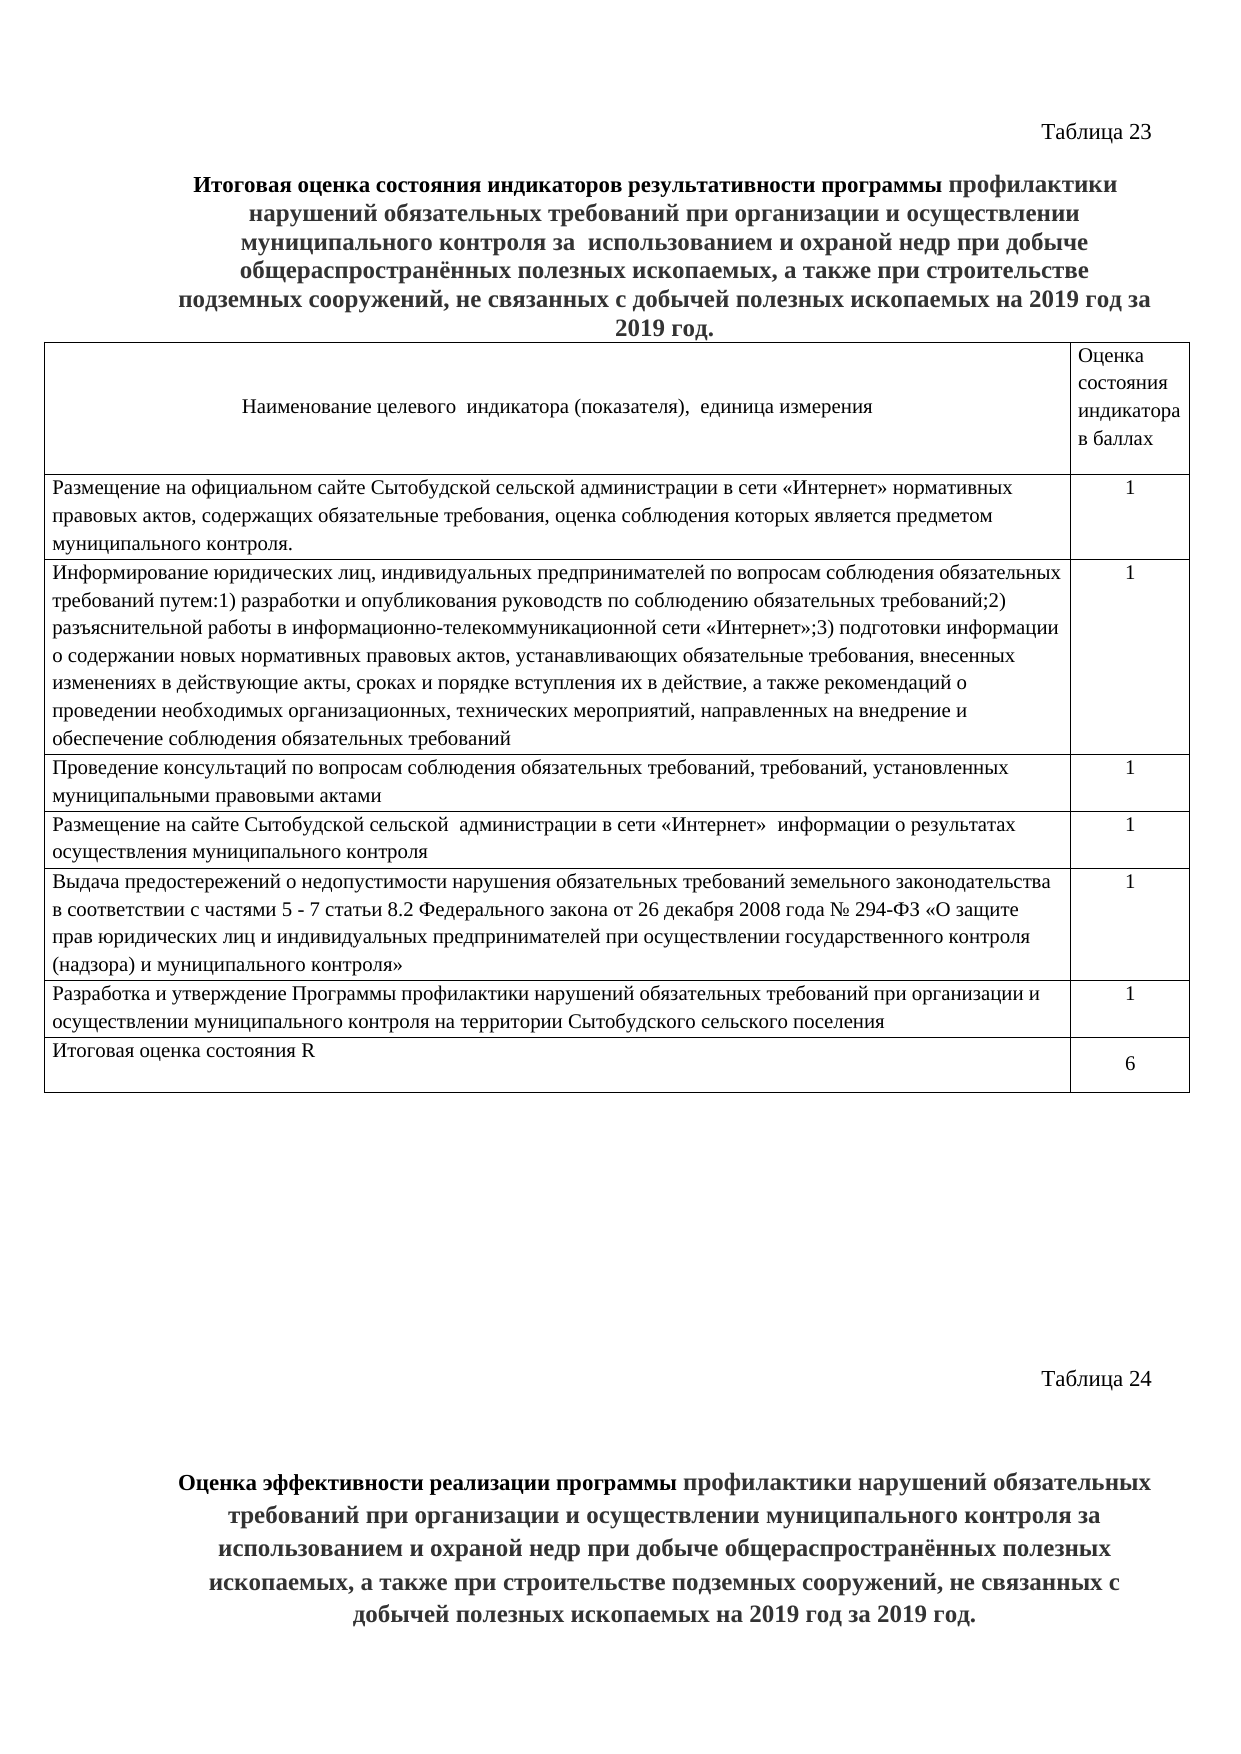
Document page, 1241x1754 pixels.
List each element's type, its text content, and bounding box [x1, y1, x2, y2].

table_cell 1 [1071, 560, 1189, 754]
table_cell Размещение на сайте Сытобудской сельской администрации в сети «Интернет» информации о результатах осуществления муниципального контроля [45, 812, 1070, 868]
table_cell 1 [1071, 869, 1189, 980]
table_cell Проведение консультаций по вопросам соблюдения обязательных требований, требований, установленных муниципальными правовыми актами [45, 755, 1070, 811]
table_cell 1 [1071, 812, 1189, 868]
text Итоговая оценка состояния индикаторов результативности программы профилактики нарушений обязательных требований при организации и осуществлении муниципального контроля за использованием и охраной недр при добыче общераспространённых полезных ископаемых, а также при строительстве подземных сооружений, не связанных с добычей полезных ископаемых на 2019 год за 2019 год. [158, 169, 1152, 342]
table_cell Разработка и утверждение Программы профилактики нарушений обязательных требований при организации и осуществлении муниципального контроля на территории Сытобудского сельского поселения [45, 981, 1070, 1037]
table_cell 1 [1071, 475, 1189, 559]
text Таблица 23 [177, 118, 1152, 144]
table_cell 1 [1071, 981, 1189, 1037]
table_header Наименование целевого индикатора (показателя), единица измерения [45, 343, 1070, 474]
table_cell 1 [1071, 755, 1189, 811]
table_cell Размещение на официальном сайте Сытобудской сельской администрации в сети «Интернет» нормативных правовых актов, содержащих обязательные требования, оценка соблюдения которых является предметом муниципального контроля. [45, 475, 1070, 559]
table_header Оценка состояния индикатора в баллах [1071, 343, 1189, 474]
table_cell Итоговая оценка состояния R [45, 1038, 1070, 1092]
text Таблица 24 [177, 1363, 1152, 1391]
text Оценка эффективности реализации программы профилактики нарушений обязательных требований при организации и осуществлении муниципального контроля за использованием и охраной недр при добыче общераспространённых полезных ископаемых, а также при строительстве подземных сооружений, не связанных с добычей полезных ископаемых на 2019 год за 2019 год. [177, 1467, 1152, 1628]
table_cell 6 [1071, 1038, 1189, 1092]
table_cell Информирование юридических лиц, индивидуальных предпринимателей по вопросам соблюдения обязательных требований путем:1) разработки и опубликования руководств по соблюдению обязательных требований;2) разъяснительной работы в информационно-телекоммуникационной сети «Интернет»;3) подготовки информации о содержании новых нормативных правовых актов, устанавливающих обязательные требования, внесенных изменениях в действующие акты, сроках и порядке вступления их в действие, а также рекомендаций о проведении необходимых организационных, технических мероприятий, направленных на внедрение и обеспечение соблюдения обязательных требований [45, 560, 1070, 754]
table_cell Выдача предостережений о недопустимости нарушения обязательных требований земельного законодательства в соответствии с частями 5 - 7 статьи 8.2 Федерального закона от 26 декабря 2008 года № 294-ФЗ «О защите прав юридических лиц и индивидуальных предпринимателей при осуществлении государственного контроля (надзора) и муниципального контроля» [45, 869, 1070, 980]
